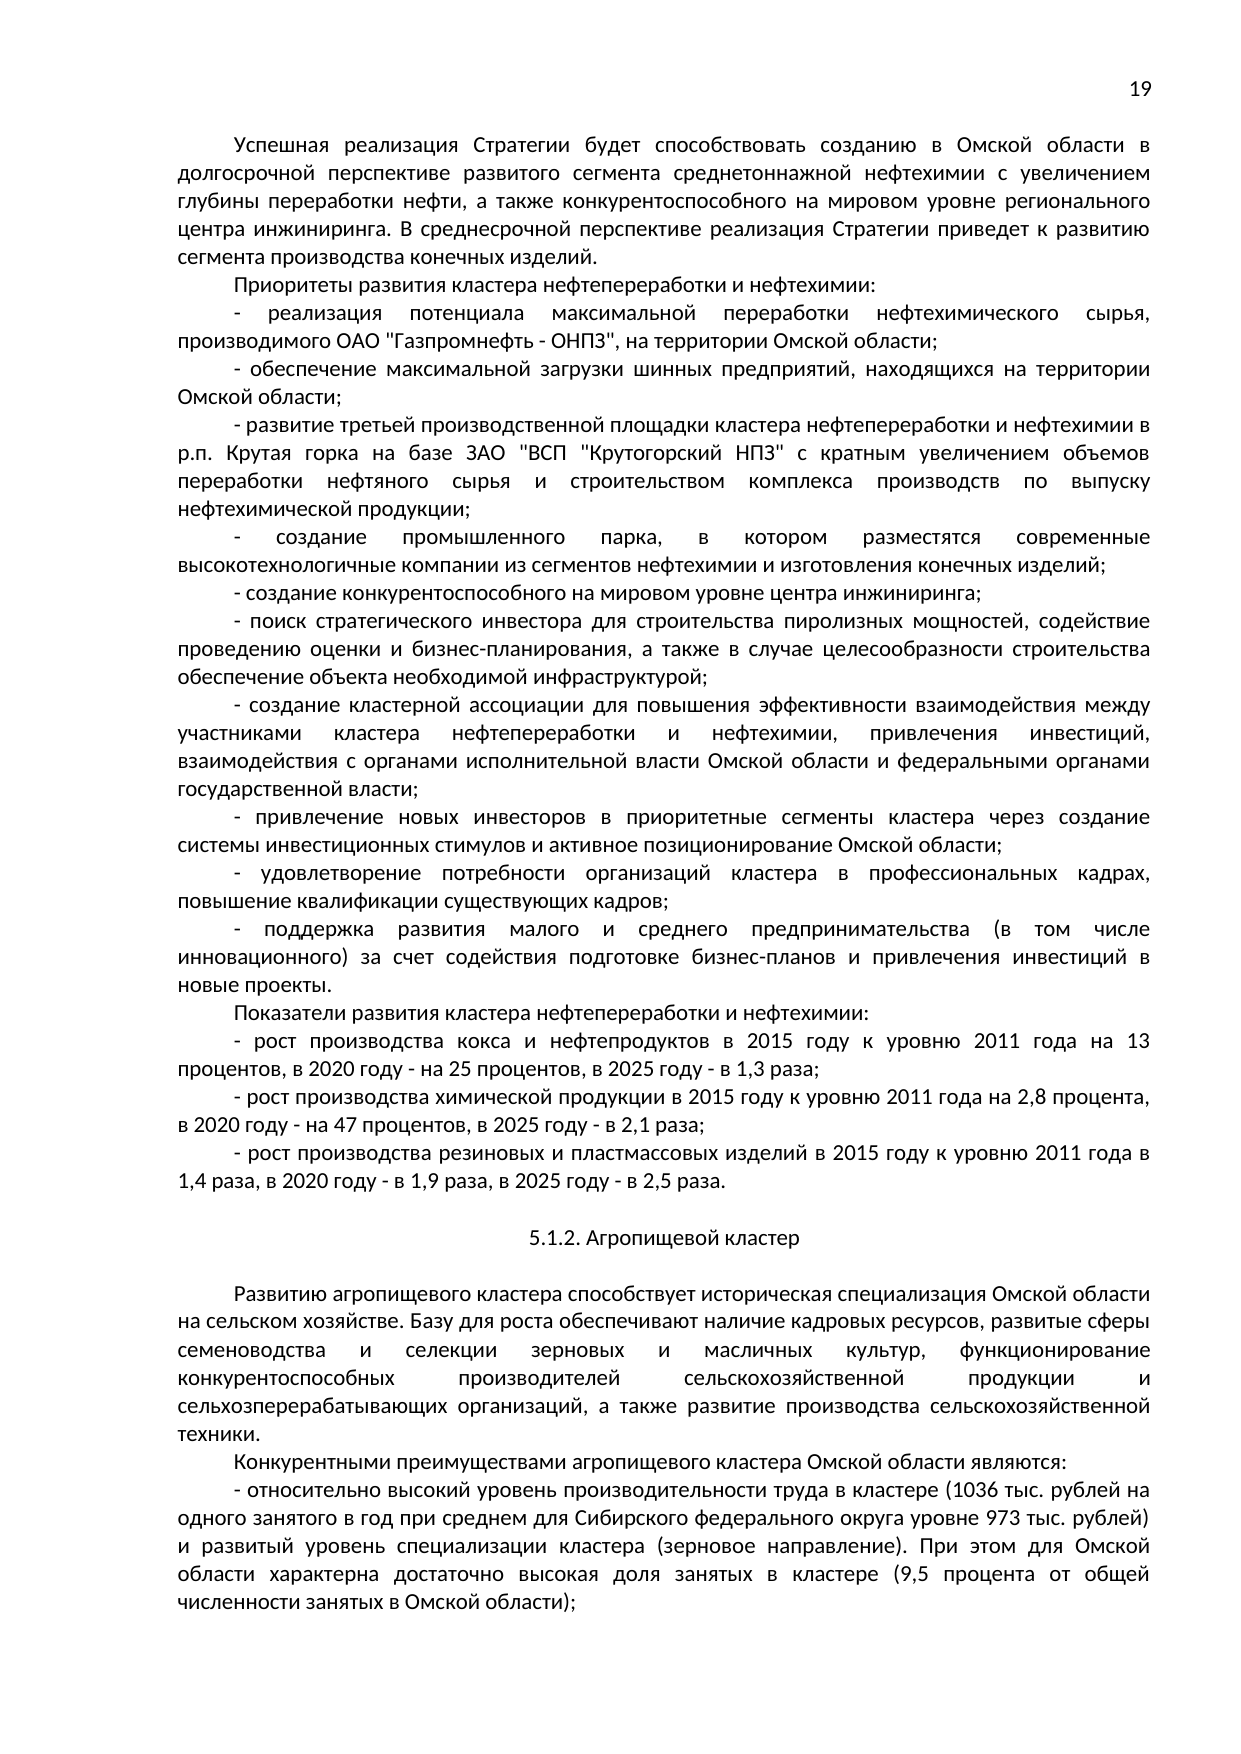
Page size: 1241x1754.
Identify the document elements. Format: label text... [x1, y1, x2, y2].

text Приоритеты развития кластера нефтепереработки и нефтехимии: [177, 270, 1152, 298]
text - рост производства кокса и нефтепродуктов в 2015 году к уровню 2011 года на 13 процентов, в 2020 году - на 25 процентов, в 2025 году - в 1,3 раза; [177, 1026, 1152, 1082]
text - обеспечение максимальной загрузки шинных предприятий, находящихся на территории Омской области; [177, 354, 1152, 410]
text - создание конкурентоспособного на мировом уровне центра инжиниринга; [177, 578, 1152, 606]
text - относительно высокий уровень производительности труда в кластере (1036 тыс. рублей на одного занятого в год при среднем для Сибирского федерального округа уровне 973 тыс. рублей) и развитый уровень специализации кластера (зерновое направление). При этом для Омской области характерна достаточно высокая доля занятых в кластере (9,5 процента от общей численности занятых в Омской области); [177, 1475, 1152, 1615]
text Показатели развития кластера нефтепереработки и нефтехимии: [177, 998, 1152, 1026]
text Развитию агропищевого кластера способствует историческая специализация Омской области на сельском хозяйстве. Базу для роста обеспечивают наличие кадровых ресурсов, развитые сферы семеноводства и селекции зерновых и масличных культур, функционирование конкурентоспособных производителей сельскохозяйственной продукции и сельхозперерабатывающих организаций, а также развитие производства сельскохозяйственной техники. [177, 1279, 1152, 1447]
text Конкурентными преимуществами агропищевого кластера Омской области являются: [177, 1447, 1152, 1475]
text - привлечение новых инвесторов в приоритетные сегменты кластера через создание системы инвестиционных стимулов и активное позиционирование Омской области; [177, 802, 1152, 858]
text - поиск стратегического инвестора для строительства пиролизных мощностей, содействие проведению оценки и бизнес-планирования, а также в случае целесообразности строительства обеспечение объекта необходимой инфраструктурой; [177, 606, 1152, 690]
text - создание кластерной ассоциации для повышения эффективности взаимодействия между участниками кластера нефтепереработки и нефтехимии, привлечения инвестиций, взаимодействия с органами исполнительной власти Омской области и федеральными органами государственной власти; [177, 690, 1152, 802]
text - создание промышленного парка, в котором разместятся современные высокотехнологичные компании из сегментов нефтехимии и изготовления конечных изделий; [177, 522, 1152, 578]
text - реализация потенциала максимальной переработки нефтехимического сырья, производимого ОАО "Газпромнефть - ОНПЗ", на территории Омской области; [177, 298, 1152, 354]
text Успешная реализация Стратегии будет способствовать созданию в Омской области в долгосрочной перспективе развитого сегмента среднетоннажной нефтехимии с увеличением глубины переработки нефти, а также конкурентоспособного на мировом уровне регионального центра инжиниринга. В среднесрочной перспективе реализация Стратегии приведет к развитию сегмента производства конечных изделий. [177, 130, 1152, 270]
text 5.1.2. Агропищевой кластер [177, 1223, 1152, 1251]
text - рост производства химической продукции в 2015 году к уровню 2011 года на 2,8 процента, в 2020 году - на 47 процентов, в 2025 году - в 2,1 раза; [177, 1082, 1152, 1138]
text - рост производства резиновых и пластмассовых изделий в 2015 году к уровню 2011 года в 1,4 раза, в 2020 году - в 1,9 раза, в 2025 году - в 2,5 раза. [177, 1138, 1152, 1194]
text - поддержка развития малого и среднего предпринимательства (в том числе инновационного) за счет содействия подготовке бизнес-планов и привлечения инвестиций в новые проекты. [177, 914, 1152, 998]
text - развитие третьей производственной площадки кластера нефтепереработки и нефтехимии в р.п. Крутая горка на базе ЗАО "ВСП "Крутогорский НПЗ" с кратным увеличением объемов переработки нефтяного сырья и строительством комплекса производств по выпуску нефтехимической продукции; [177, 410, 1152, 522]
text - удовлетворение потребности организаций кластера в профессиональных кадрах, повышение квалификации существующих кадров; [177, 858, 1152, 914]
